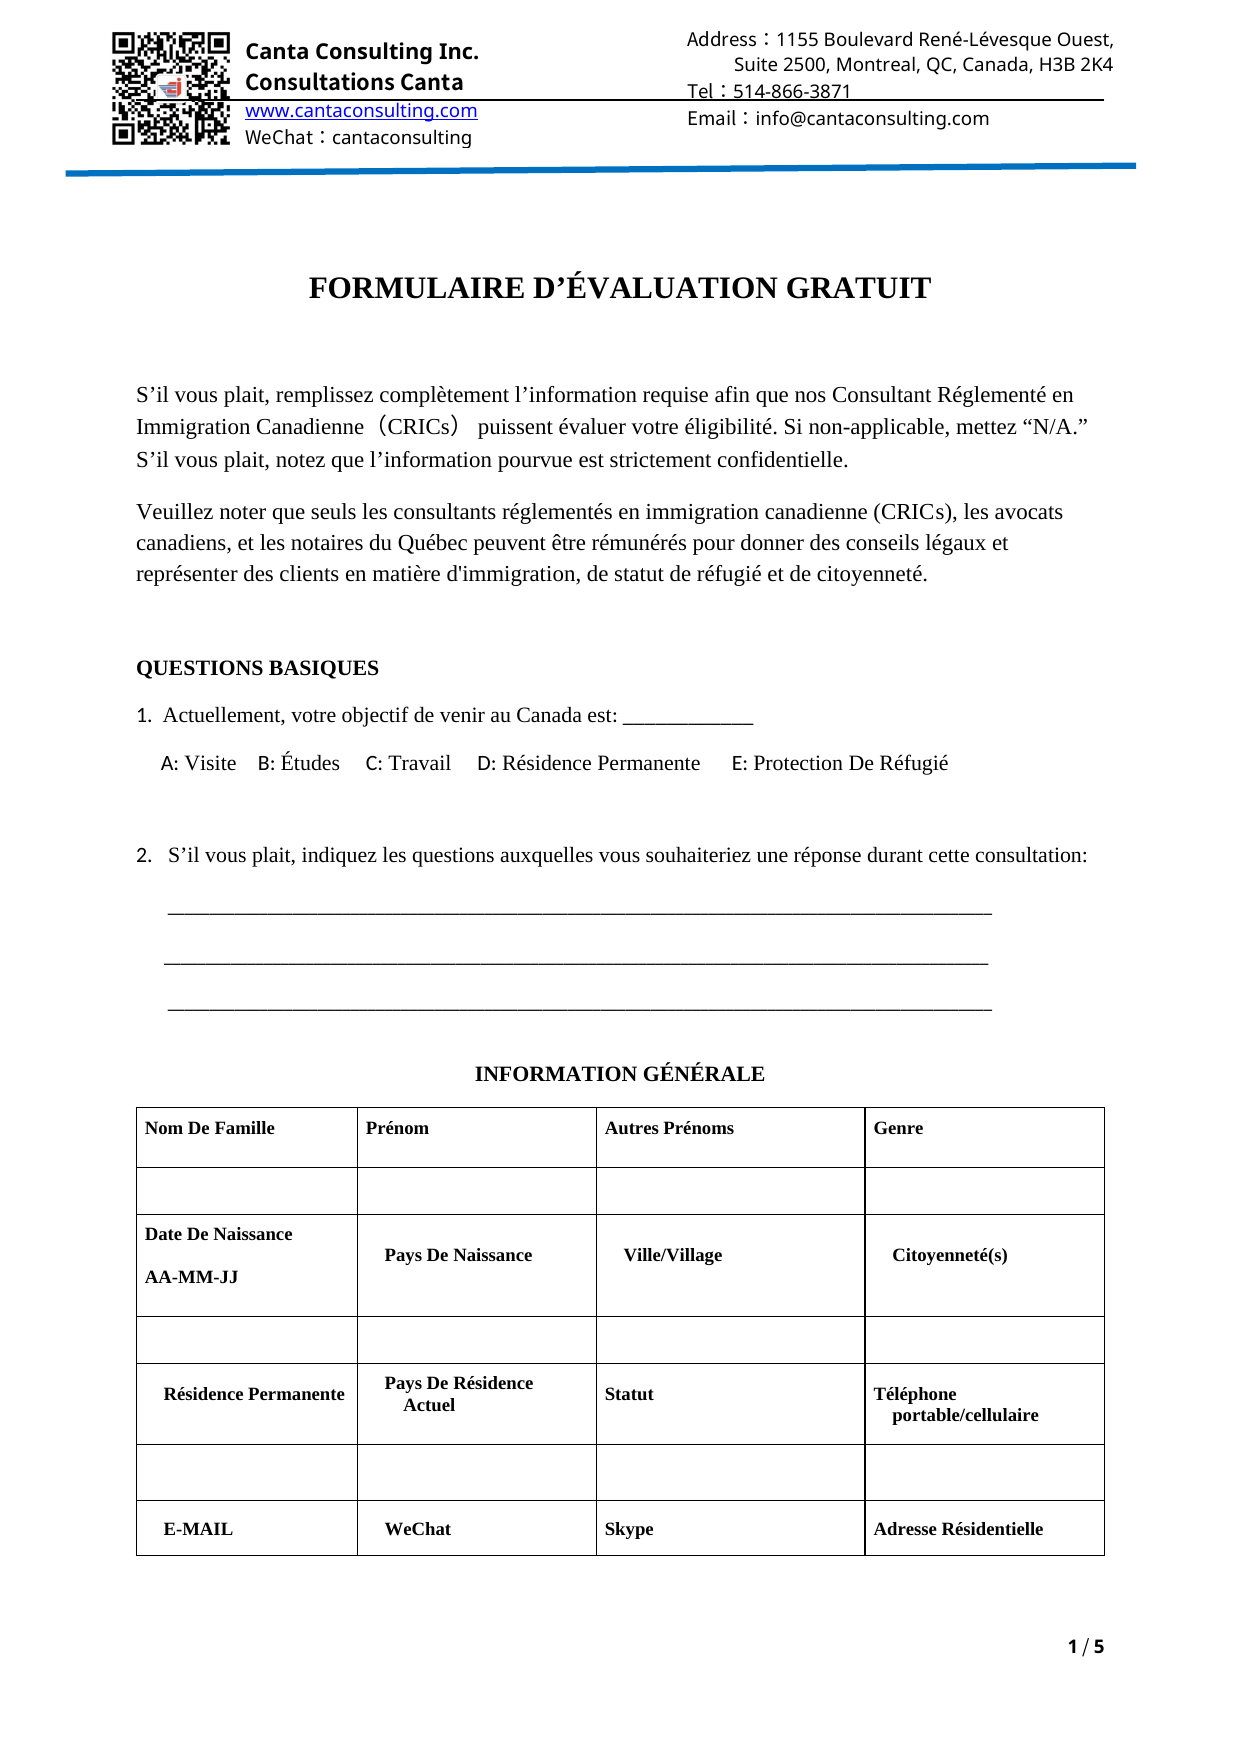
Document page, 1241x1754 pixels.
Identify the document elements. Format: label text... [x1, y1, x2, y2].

table_cell Pays De Naissance [358, 1215, 596, 1316]
table_cell [358, 1317, 596, 1363]
text ___________________________________________________________________________________________________ [136, 942, 1104, 968]
table_cell [597, 1168, 864, 1214]
table_cell Date De Naissance AA-MM-JJ [137, 1215, 357, 1316]
table_cell Résidence Permanente [137, 1364, 357, 1444]
table_cell [866, 1168, 1104, 1214]
table_cell [597, 1445, 864, 1500]
text INFORMATION GÉNÉRALE [136, 1061, 1104, 1086]
text FORMULAIRE D’ÉVALUATION GRATUIT [136, 269, 1104, 305]
text ___________________________________________________________________________________________________ [168, 892, 1104, 917]
text QUESTIONS BASIQUES [136, 655, 1104, 680]
table_cell [866, 1445, 1104, 1500]
text Veuillez noter que seuls les consultants réglementés en immigration canadienne (CRICs), les avocats canadiens, et les notaires du Québec peuvent être rémunérés pour donner des conseils légaux et représenter des clients en matière d'immigration, de statut de réfugié et de citoyenneté. [136, 493, 1104, 587]
table_cell [597, 1317, 864, 1363]
table_cell [137, 1317, 357, 1363]
table_cell Skype [597, 1501, 864, 1555]
text A: Visite B: Études C: Travail D: Résidence Permanente E: Protection De Réfugié [136, 749, 1104, 775]
table_cell Citoyenneté(s) [866, 1215, 1104, 1316]
table_cell E-MAIL [137, 1501, 357, 1555]
table_cell [358, 1445, 596, 1500]
table_header Genre [866, 1108, 1104, 1167]
table_cell Pays De Résidence Actuel [358, 1364, 596, 1444]
table_cell Téléphone portable/cellulaire [866, 1364, 1104, 1444]
table_cell [866, 1317, 1104, 1363]
text 1. Actuellement, votre objectif de venir au Canada est: ____________ [136, 701, 1104, 728]
picture [111, 31, 232, 147]
table_header Nom De Famille [137, 1108, 357, 1167]
table_cell Ville/Village [597, 1215, 864, 1316]
table_cell [358, 1168, 596, 1214]
text ___________________________________________________________________________________________________ [168, 989, 1104, 1014]
table_cell WeChat [358, 1501, 596, 1555]
text 2. S’il vous plait, indiquez les questions auxquelles vous souhaiteriez une réponse durant cette consultation: [136, 842, 1104, 867]
table_cell [137, 1168, 357, 1214]
text S’il vous plait, remplissez complètement l’information requise afin que nos Consultant Réglementé en Immigration Canadienne（CRICs） puissent évaluer votre éligibilité. Si non-applicable, mettez “N/A.” S’il vous plait, notez que l’information pourvue est strictement confidentielle. [136, 377, 1104, 472]
table_header Prénom [358, 1108, 596, 1167]
table_header Autres Prénoms [597, 1108, 864, 1167]
table_cell [137, 1445, 357, 1500]
table_cell Statut [597, 1364, 864, 1444]
table_cell Adresse Résidentielle [866, 1501, 1104, 1555]
